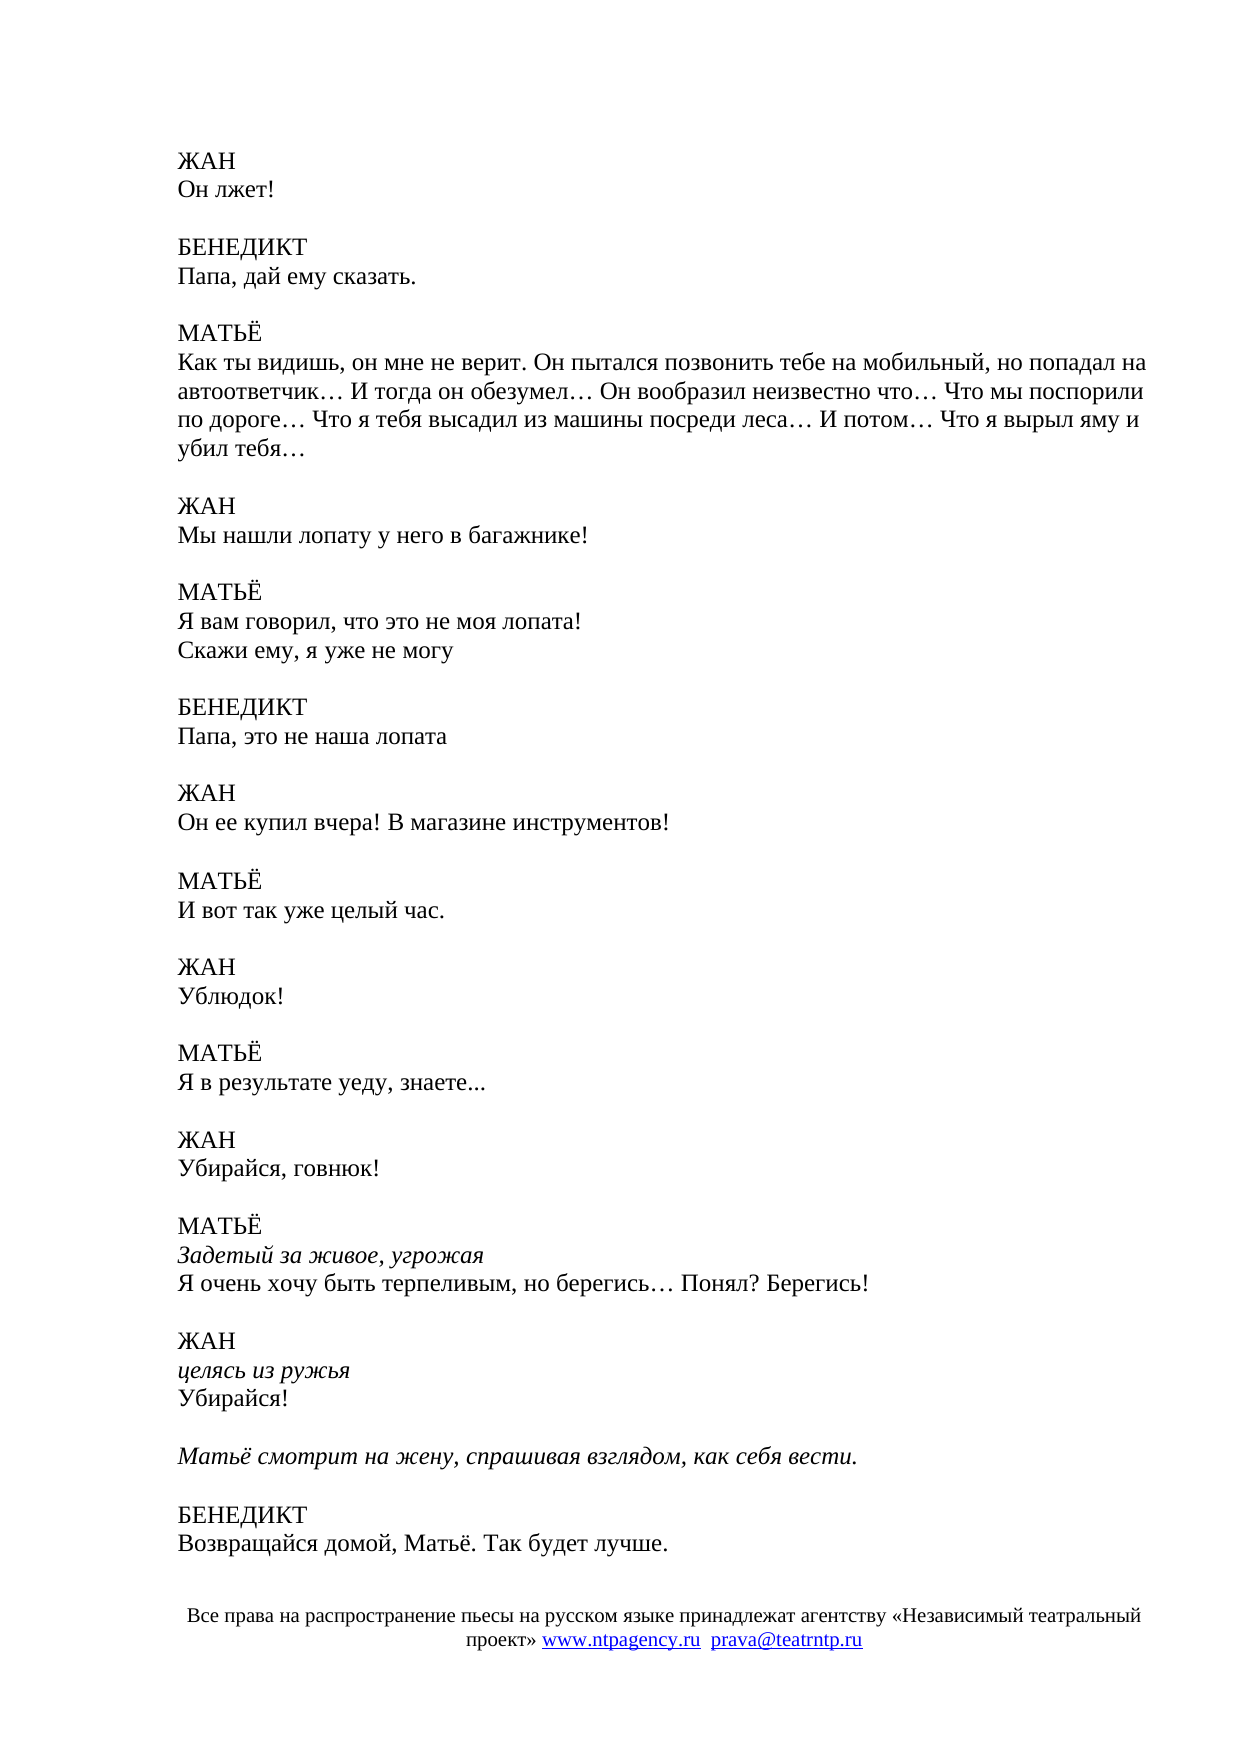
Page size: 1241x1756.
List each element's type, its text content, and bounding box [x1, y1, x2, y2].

text ЖАН [177, 778, 1163, 807]
text МАТЬЁ [177, 866, 1163, 895]
text БЕНЕДИКТ [177, 1500, 1163, 1528]
text ЖАН [177, 146, 1163, 174]
text Как ты видишь, он мне не верит. Он пытался позвонить тебе на мобильный, но попадал на автоответчик… И тогда он обезумел… Он вообразил неизвестно что… Что мы поспорили по дороге… Что я тебя высадил из машины посреди леса… И потом… Что я вырыл яму и убил тебя… [177, 347, 1149, 462]
text МАТЬЁ [177, 318, 1163, 347]
text МАТЬЁ [177, 1038, 1163, 1067]
text Убирайся, говнюк! [177, 1153, 1163, 1182]
text Ублюдок! [177, 981, 1163, 1010]
text Задетый за живое, угрожая [177, 1240, 1163, 1268]
text Я в результате уеду, знаете... [177, 1067, 1163, 1096]
text БЕНЕДИКТ [177, 232, 1163, 261]
text Папа, дай ему сказать. [177, 261, 1163, 289]
text Он лжет! [177, 174, 1163, 203]
text целясь из ружья [177, 1355, 1163, 1383]
text Папа, это не наша лопата [177, 721, 1163, 750]
text И вот так уже целый час. [177, 895, 1163, 923]
text МАТЬЁ [177, 577, 1163, 606]
text МАТЬЁ [177, 1211, 1163, 1240]
text ЖАН [177, 1125, 1163, 1153]
text Я вам говорил, что это не моя лопата! Скажи ему, я уже не могу [177, 606, 585, 663]
text ЖАН [177, 491, 1163, 520]
text БЕНЕДИКТ [177, 692, 1163, 721]
text Матьё смотрит на жену, спрашивая взглядом, как себя вести. [177, 1441, 1163, 1470]
text Он ее купил вчера! В магазине инструментов! [177, 807, 1163, 836]
text ЖАН [177, 952, 1163, 981]
text ЖАН [177, 1326, 1163, 1355]
text Я очень хочу быть терпеливым, но берегись… Понял? Берегись! [177, 1268, 1163, 1297]
text Убирайся! [177, 1383, 1163, 1412]
text Возвращайся домой, Матьё. Так будет лучше. [177, 1528, 1163, 1557]
text Мы нашли лопату у него в багажнике! [177, 520, 1163, 548]
